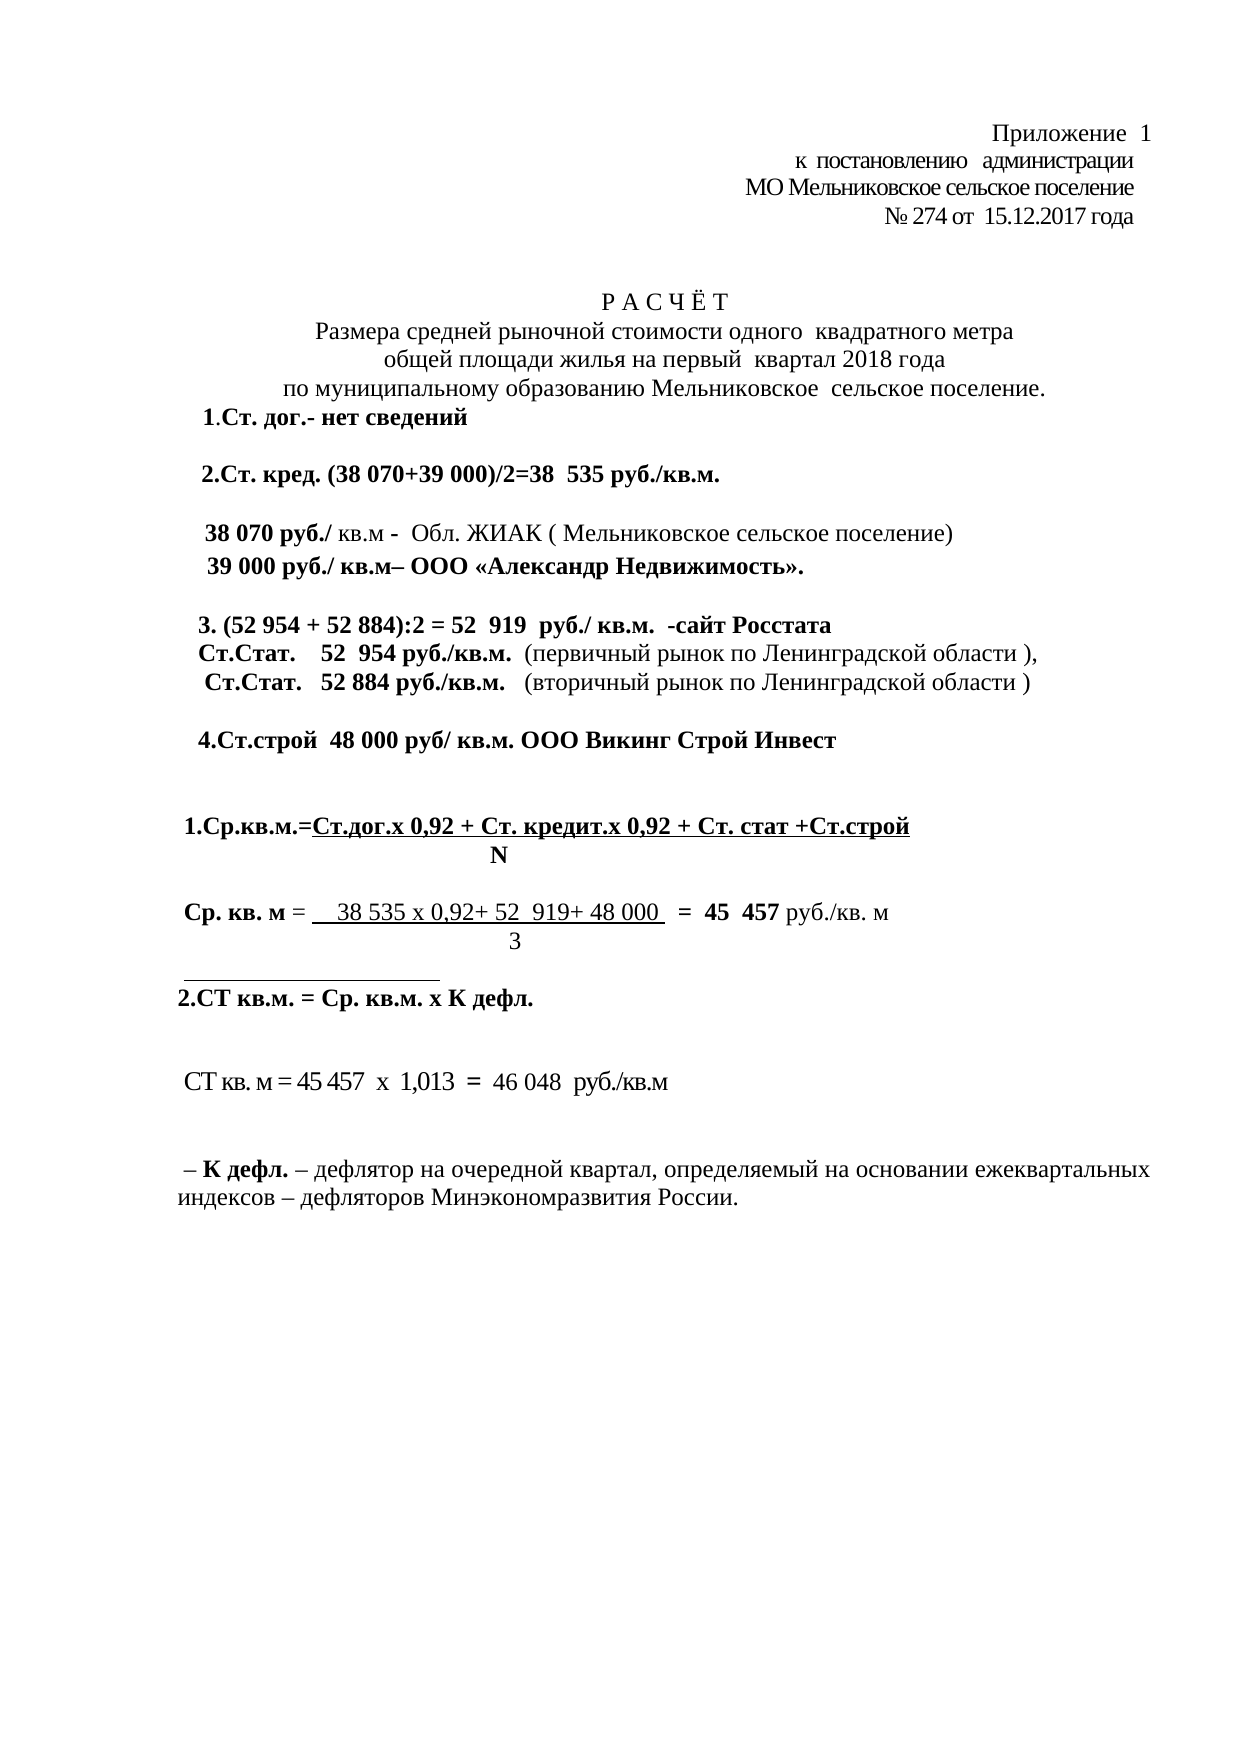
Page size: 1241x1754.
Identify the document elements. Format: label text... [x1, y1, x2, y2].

text Размера средней рыночной стоимости одного квадратного метра [177, 316, 1152, 344]
text МО Мельниковское сельское поселение [177, 174, 1136, 201]
text 38 070 руб./ кв.м - Обл. ЖИАК ( Мельниковское сельское поселение) 39 000 руб./ кв.м– ООО «Александр Недвижимость». [148, 514, 1152, 581]
text 1.Ст. дог.- нет сведений [177, 402, 1152, 431]
text 3. (52 954 + 52 884):2 = 52 919 руб./ кв.м. -сайт Росстата [198, 610, 1102, 638]
text 1.Ср.кв.м.=Ст.дог.х 0,92 + Ст. кредит.х 0,92 + Ст. стат +Ст.строй [177, 811, 1152, 840]
text СТ кв. м = 45 457 х 1,013 = 46 048 руб./кв.м [177, 1065, 1152, 1096]
text – К дефл. – дефлятор на очередной квартал, определяемый на основании ежеквартальных индексов – дефляторов Минэкономразвития России. [177, 1154, 1152, 1211]
text Ст.Стат. 52 884 руб./кв.м. (вторичный рынок по Ленинградской области ) [198, 667, 1102, 696]
text 2.Ст. кред. (38 070+39 000)/2=38 535 руб./кв.м. [201, 456, 1152, 489]
text Ст.Стат. 52 954 руб./кв.м. (первичный рынок по Ленинградской области ), [198, 638, 1102, 667]
text общей площади жилья на первый квартал 2018 года [177, 344, 1152, 373]
text 3 [177, 926, 1152, 955]
text 2.СТ кв.м. = Ср. кв.м. х К дефл. [177, 983, 1152, 1012]
text Ср. кв. м = 38 535 х 0,92+ 52 919+ 48 000 = 45 457 руб./кв. м [177, 897, 1152, 926]
text к постановлению администрации [177, 147, 1135, 174]
text № 274 от 15.12.2017 года [177, 201, 1135, 229]
text по муниципальному образованию Мельниковское сельское поселение. [177, 373, 1152, 402]
text 4.Ст.строй 48 000 руб/ кв.м. ООО Викинг Строй Инвест [198, 725, 1102, 753]
text Приложение 1 [177, 118, 1152, 147]
text Р А С Ч Ё Т [177, 287, 1152, 316]
text N [177, 840, 1152, 868]
